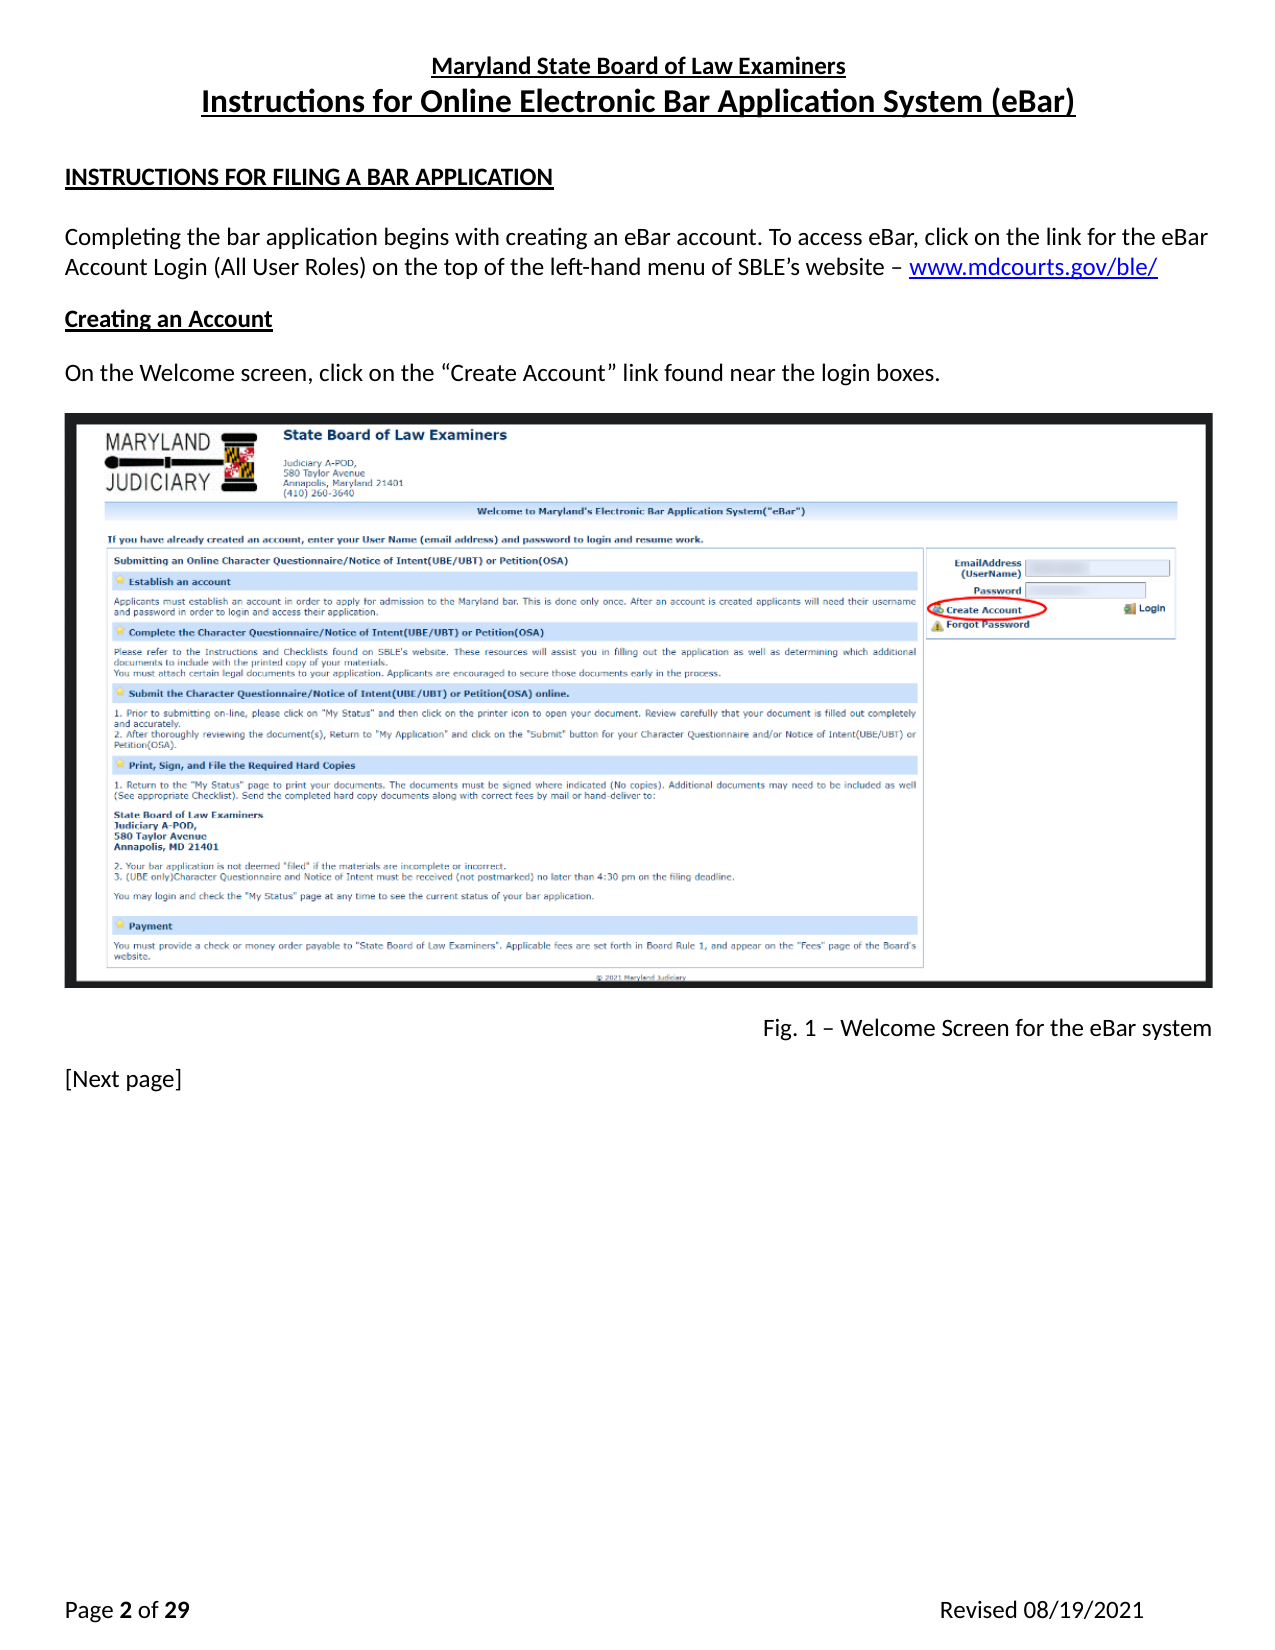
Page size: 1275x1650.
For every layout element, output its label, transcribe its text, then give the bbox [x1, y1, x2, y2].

text Creating an Account [64, 307, 1212, 332]
text [Next page] [64, 1068, 1212, 1093]
text Fig. 1 – Welcome Screen for the eBar system [64, 1012, 1212, 1043]
text Completing the bar application begins with creating an eBar account. To access eBar, click on the link for the eBar Account Login (All User Roles) on the top of the left-hand menu of SBLE’s website – www.mdcourts.gov/ble/ [64, 221, 1212, 282]
text On the Welcome screen, click on the “Create Account” link found near the login boxes. [64, 357, 1212, 388]
text INSTRUCTIONS FOR FILING A BAR APPLICATION [64, 165, 1212, 190]
